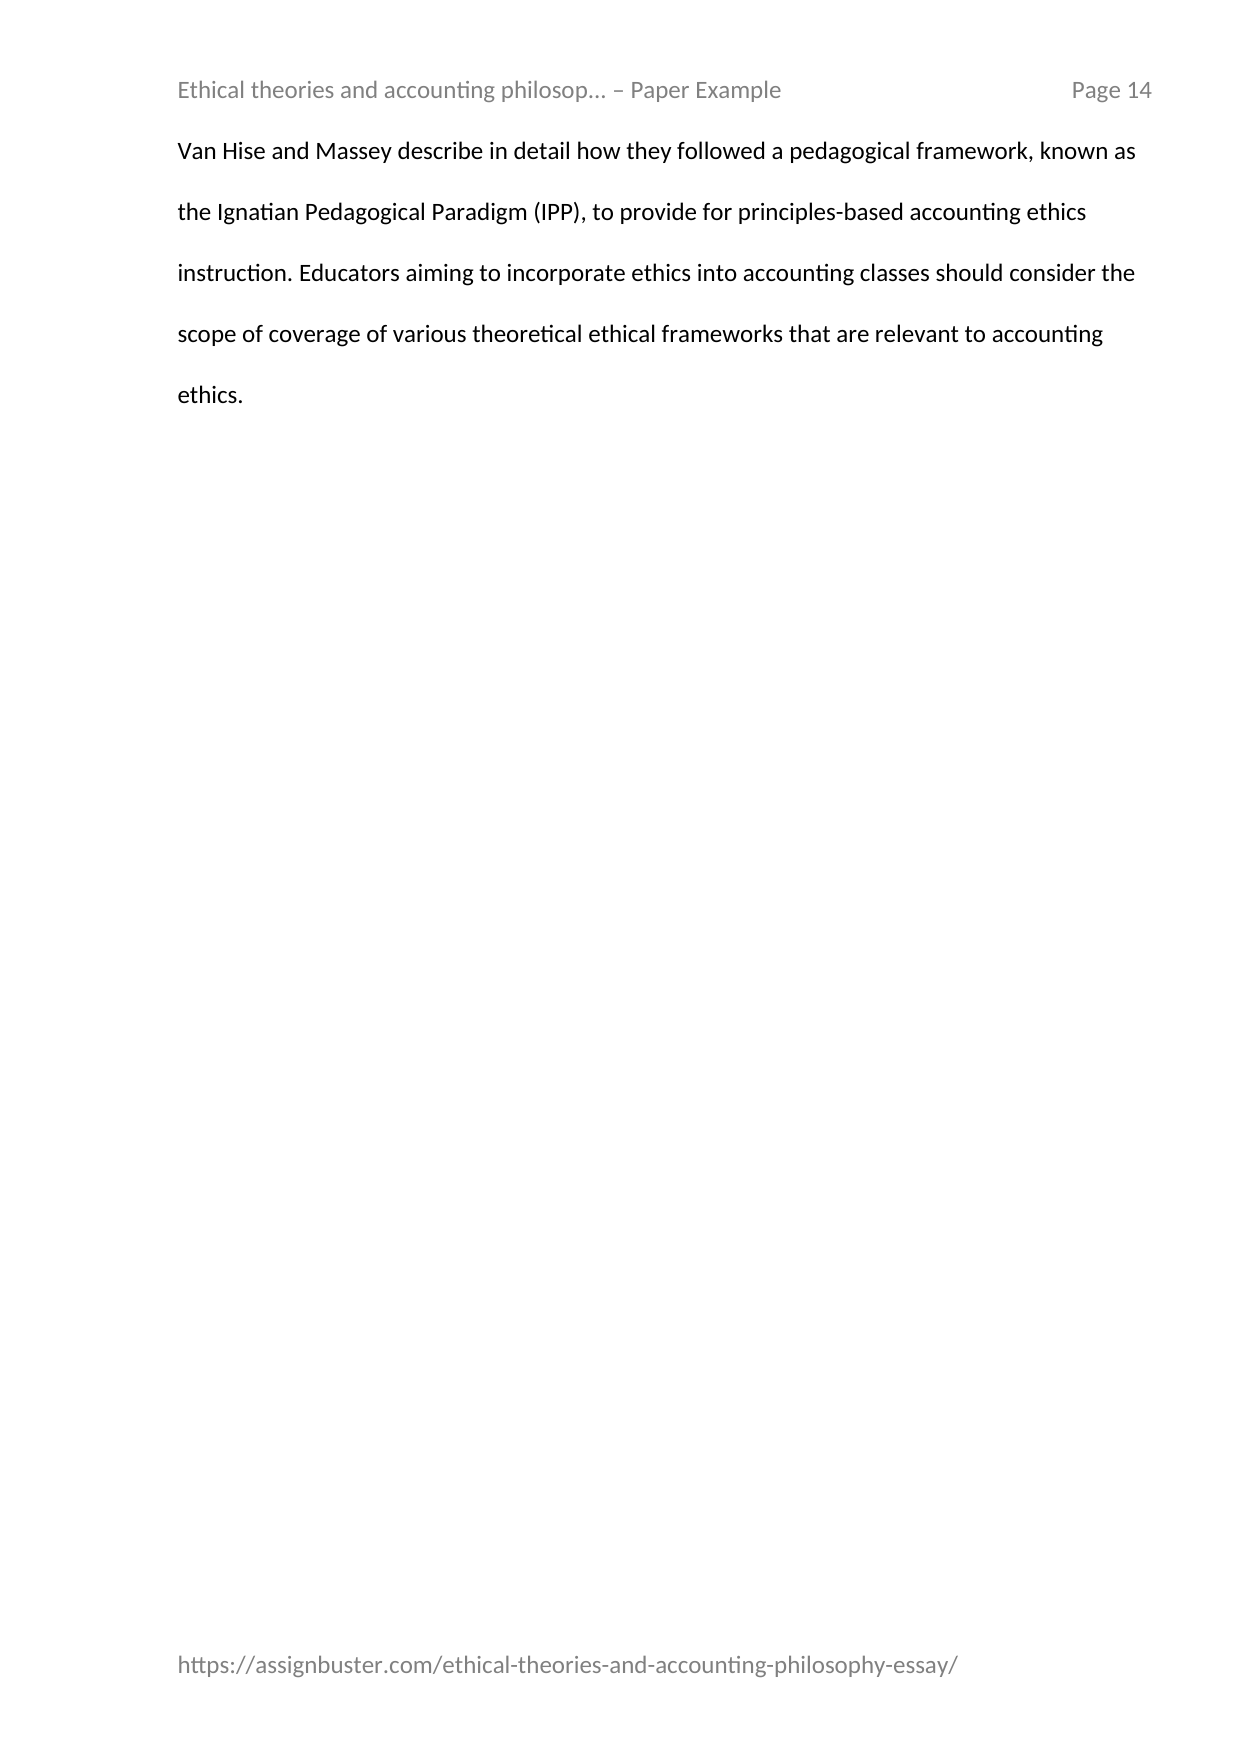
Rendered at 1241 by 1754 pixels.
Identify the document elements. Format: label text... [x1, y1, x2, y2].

text Van Hise and Massey describe in detail how they followed a pedagogical framework, known as the Ignatian Pedagogical Paradigm (IPP), to provide for principles-based accounting ethics instruction. Educators aiming to incorporate ethics into accounting classes should consider the scope of coverage of various theoretical ethical frameworks that are relevant to accounting ethics. [177, 135, 1152, 409]
